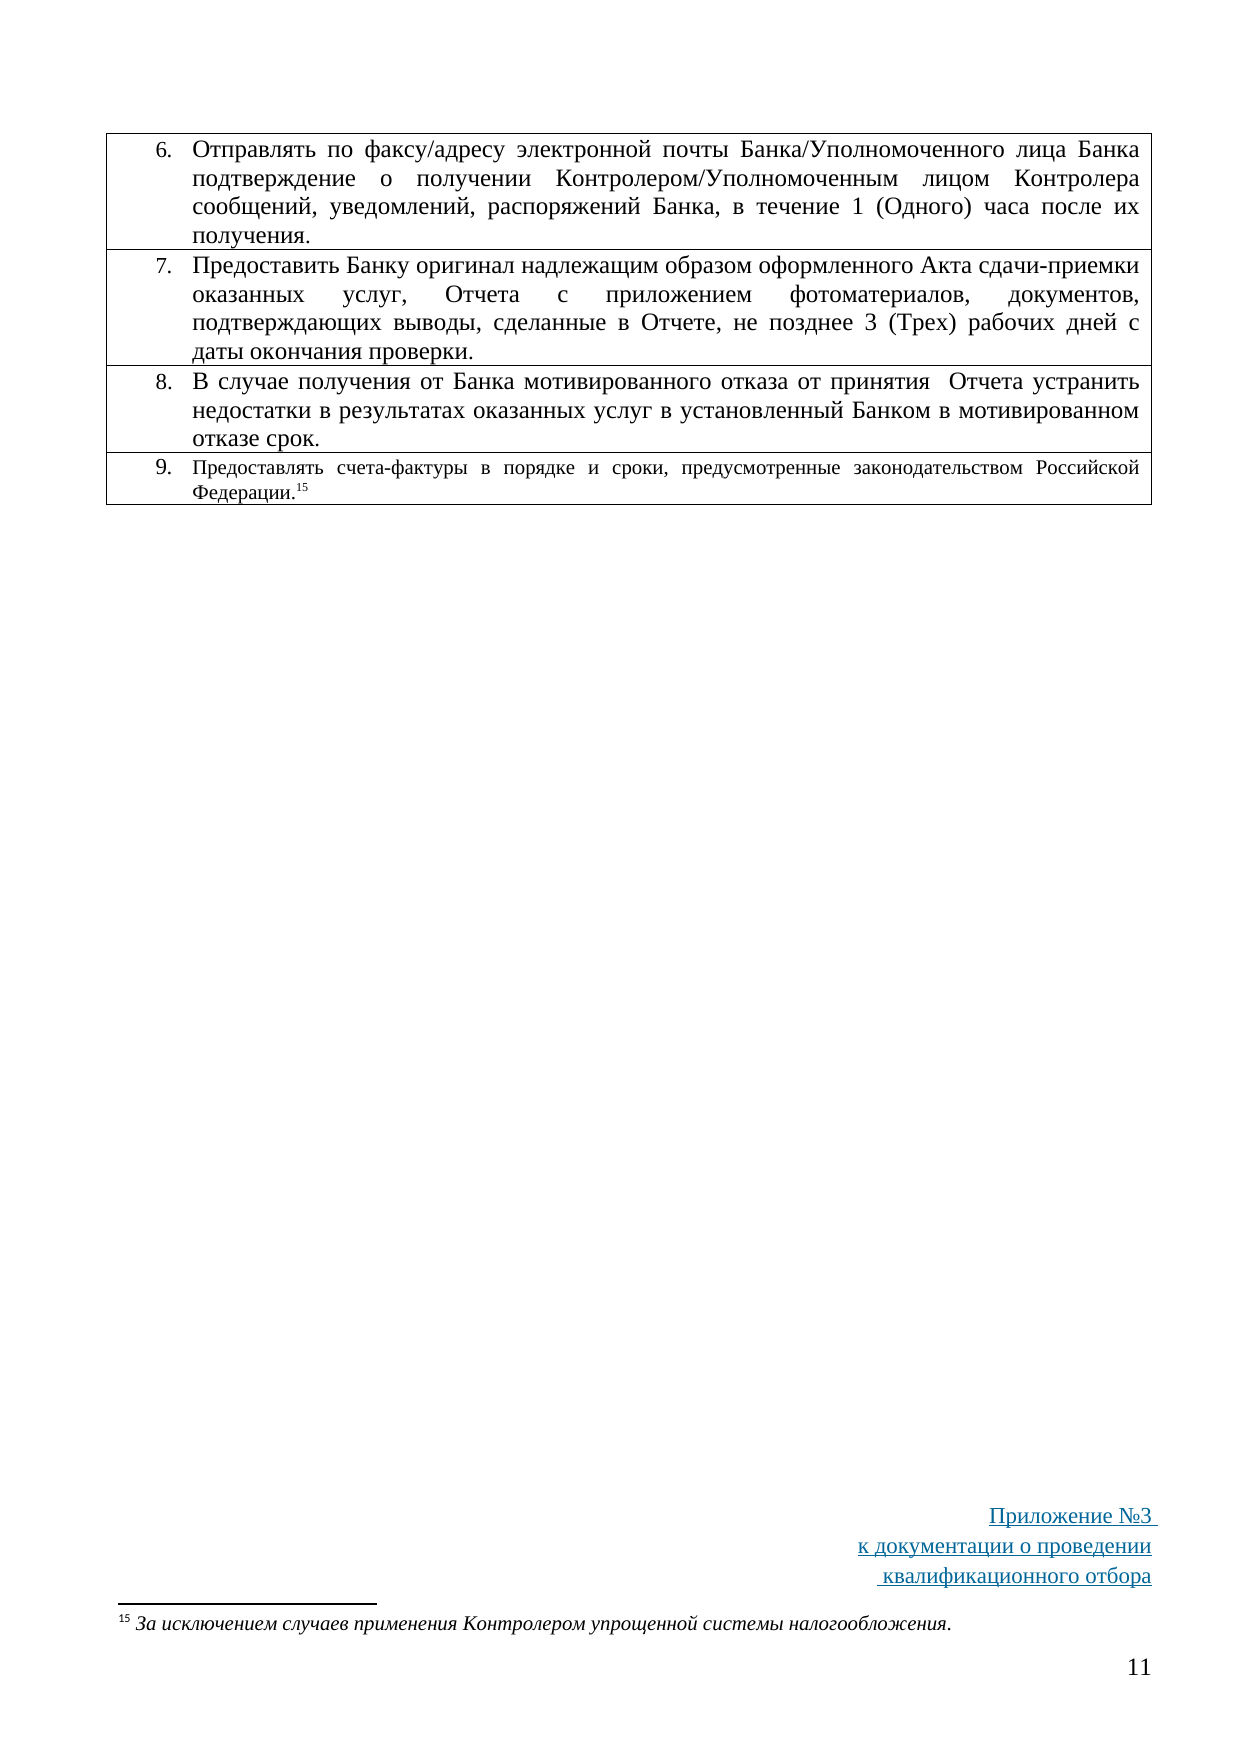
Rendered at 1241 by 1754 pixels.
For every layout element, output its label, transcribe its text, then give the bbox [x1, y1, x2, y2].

table_cell Предоставлять счета-фактуры в порядке и сроки, предусмотренные законодательством Российской Федерации. [107, 453, 1151, 504]
table_cell В случае получения от Банка мотивированного отказа от принятия Отчета устранить недостатки в результатах оказанных услуг в установленный Банком в мотивированном отказе срок. [107, 366, 1151, 452]
table_cell Предоставить Банку оригинал надлежащим образом оформленного Акта сдачи-приемки оказанных услуг, Отчета с приложением фотоматериалов, документов, подтверждающих выводы, сделанные в Отчете, не позднее 3 (Трех) рабочих дней с даты окончания проверки. [107, 250, 1151, 365]
text Приложение №3 [118, 1502, 1152, 1528]
text к документации о проведении [118, 1532, 1152, 1558]
table_cell Отправлять по факсу/адресу электронной почты Банка/Уполномоченного лица Банка подтверждение о получении Контролером/Уполномоченным лицом Контролера сообщений, уведомлений, распоряжений Банка, в течение 1 (Одного) часа после их получения. [107, 134, 1151, 249]
text квалификационного отбора [118, 1562, 1152, 1588]
